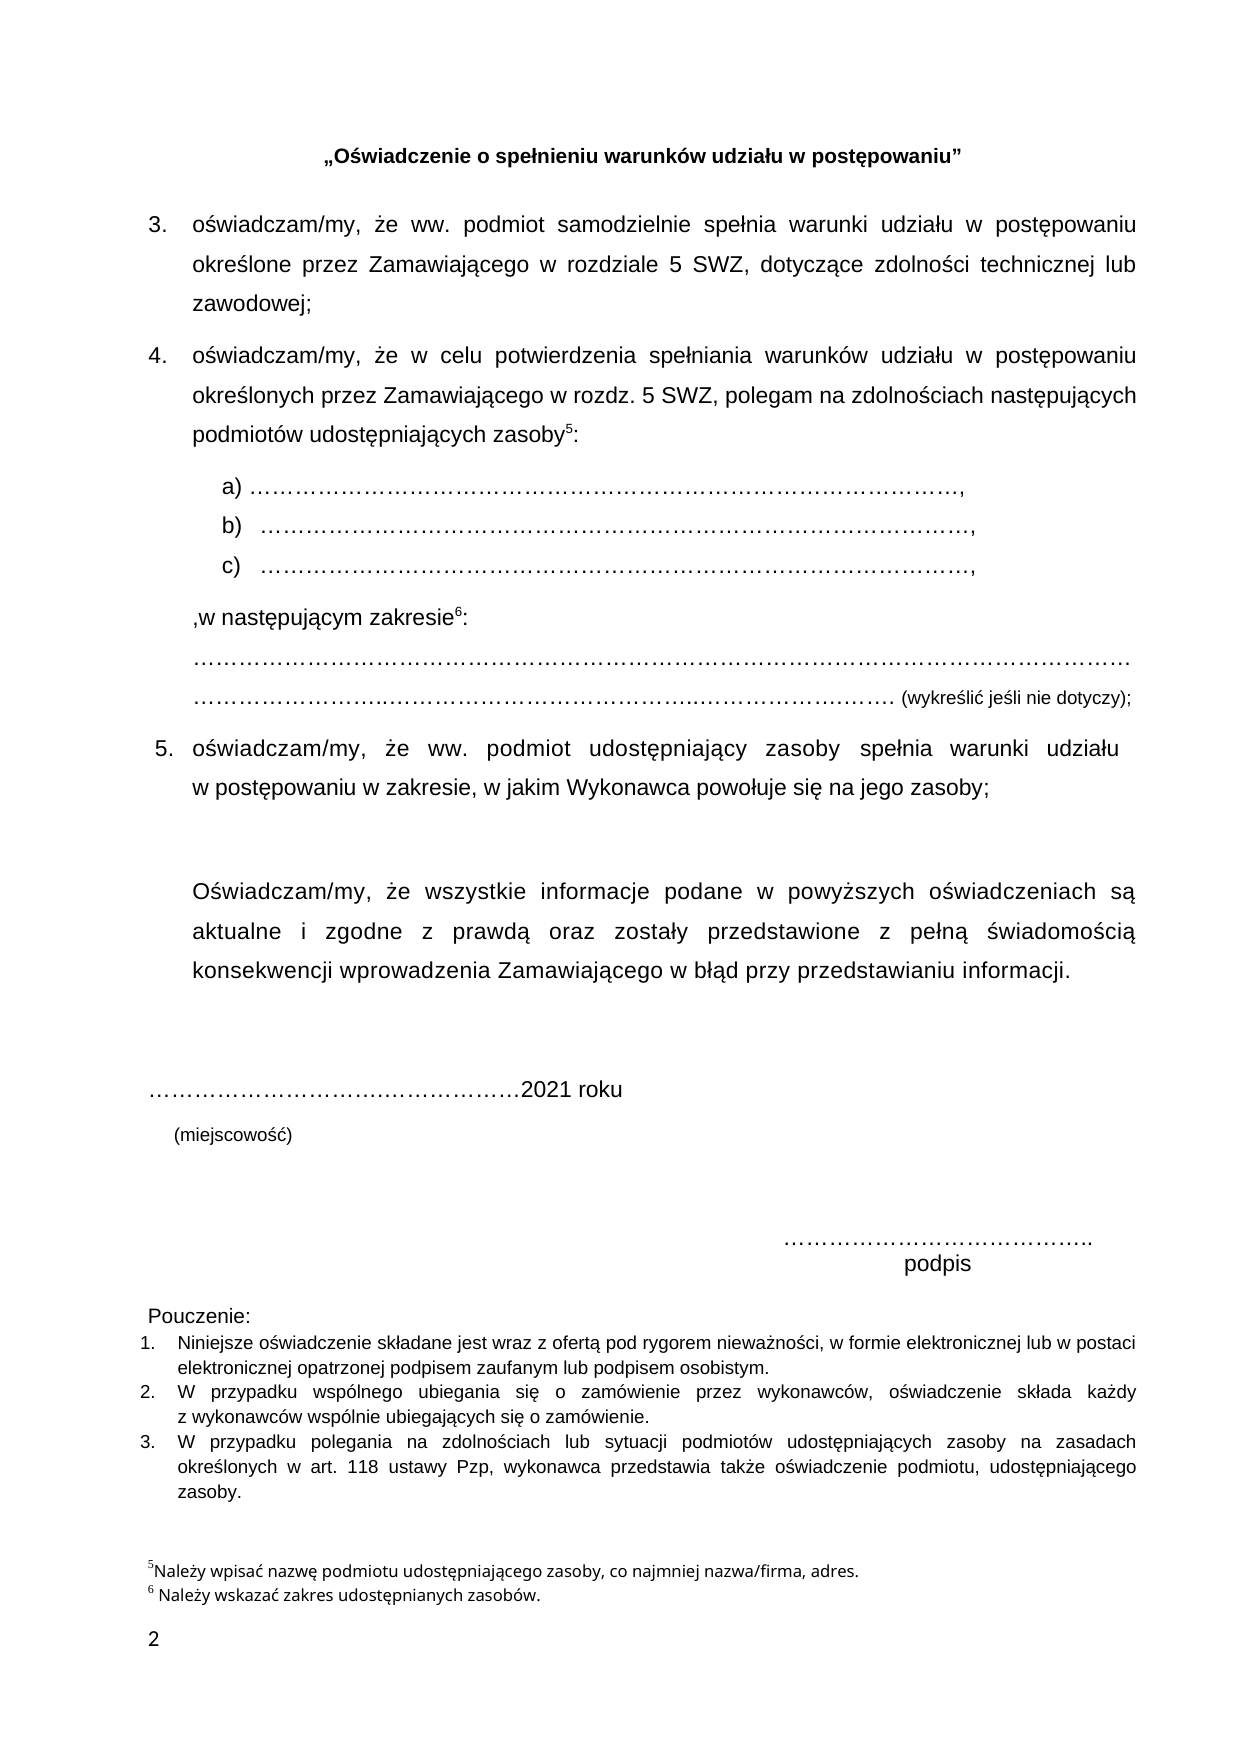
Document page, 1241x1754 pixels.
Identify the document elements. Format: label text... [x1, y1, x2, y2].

list …………………………………………………………………………………, [222, 552, 1137, 578]
text ,w następującym zakresie: …………………………………………………………………………………………………………………………………..…………………………………..……………….……. (wykreślić jeśli nie dotyczy); [192, 604, 1137, 709]
list oświadczam/my, że ww. podmiot samodzielnie spełnia warunki udziału w postępowaniu określone przez Zamawiającego w rozdziale 5 SWZ, dotyczące zdolności technicznej lub zawodowej; [148, 211, 1137, 316]
text a) …………………………………………………………………………………, [222, 473, 1137, 499]
text podpis [738, 1250, 1137, 1277]
list W przypadku wspólnego ubiegania się o zamówienie przez wykonawców, oświadczenie składa każdy z wykonawców wspólnie ubiegających się o zamówienie. [140, 1381, 1137, 1428]
list …………………………………………………………………………………, [222, 512, 1137, 539]
text Oświadczam/my, że wszystkie informacje podane w powyższych oświadczeniach są aktualne i zgodne z prawdą oraz zostały przedstawione z pełną świadomością konsekwencji wprowadzenia Zamawiającego w błąd przy przedstawianiu informacji. [192, 878, 1137, 984]
text „Oświadczenie o spełnieniu warunków udziału w postępowaniu” [148, 144, 1137, 168]
list oświadczam/my, że ww. podmiot udostępniający zasoby spełnia warunki udziału w postępowaniu w zakresie, w jakim Wykonawca powołuje się na jego zasoby; [154, 735, 1137, 801]
text (miejscowość) [148, 1123, 1137, 1145]
text ………………………….………………2021 roku [148, 1076, 1137, 1102]
list Niniejsze oświadczenie składane jest wraz z ofertą pod rygorem nieważności, w formie elektronicznej lub w postaci elektronicznej opatrzonej podpisem zaufanym lub podpisem osobistym. [140, 1332, 1137, 1378]
text ………………………………….. [738, 1224, 1137, 1250]
text Pouczenie: [148, 1304, 1137, 1328]
list oświadczam/my, że w celu potwierdzenia spełniania warunków udziału w postępowaniu określonych przez Zamawiającego w rozdz. 5 SWZ, polegam na zdolnościach następujących podmiotów udostępniających zasoby: [148, 342, 1137, 447]
subtitle W przypadku polegania na zdolnościach lub sytuacji podmiotów udostępniających zasoby na zasadach określonych w art. 118 ustawy Pzp, wykonawca przedstawia także oświadczenie podmiotu, udostępniającego zasoby. [140, 1431, 1137, 1502]
